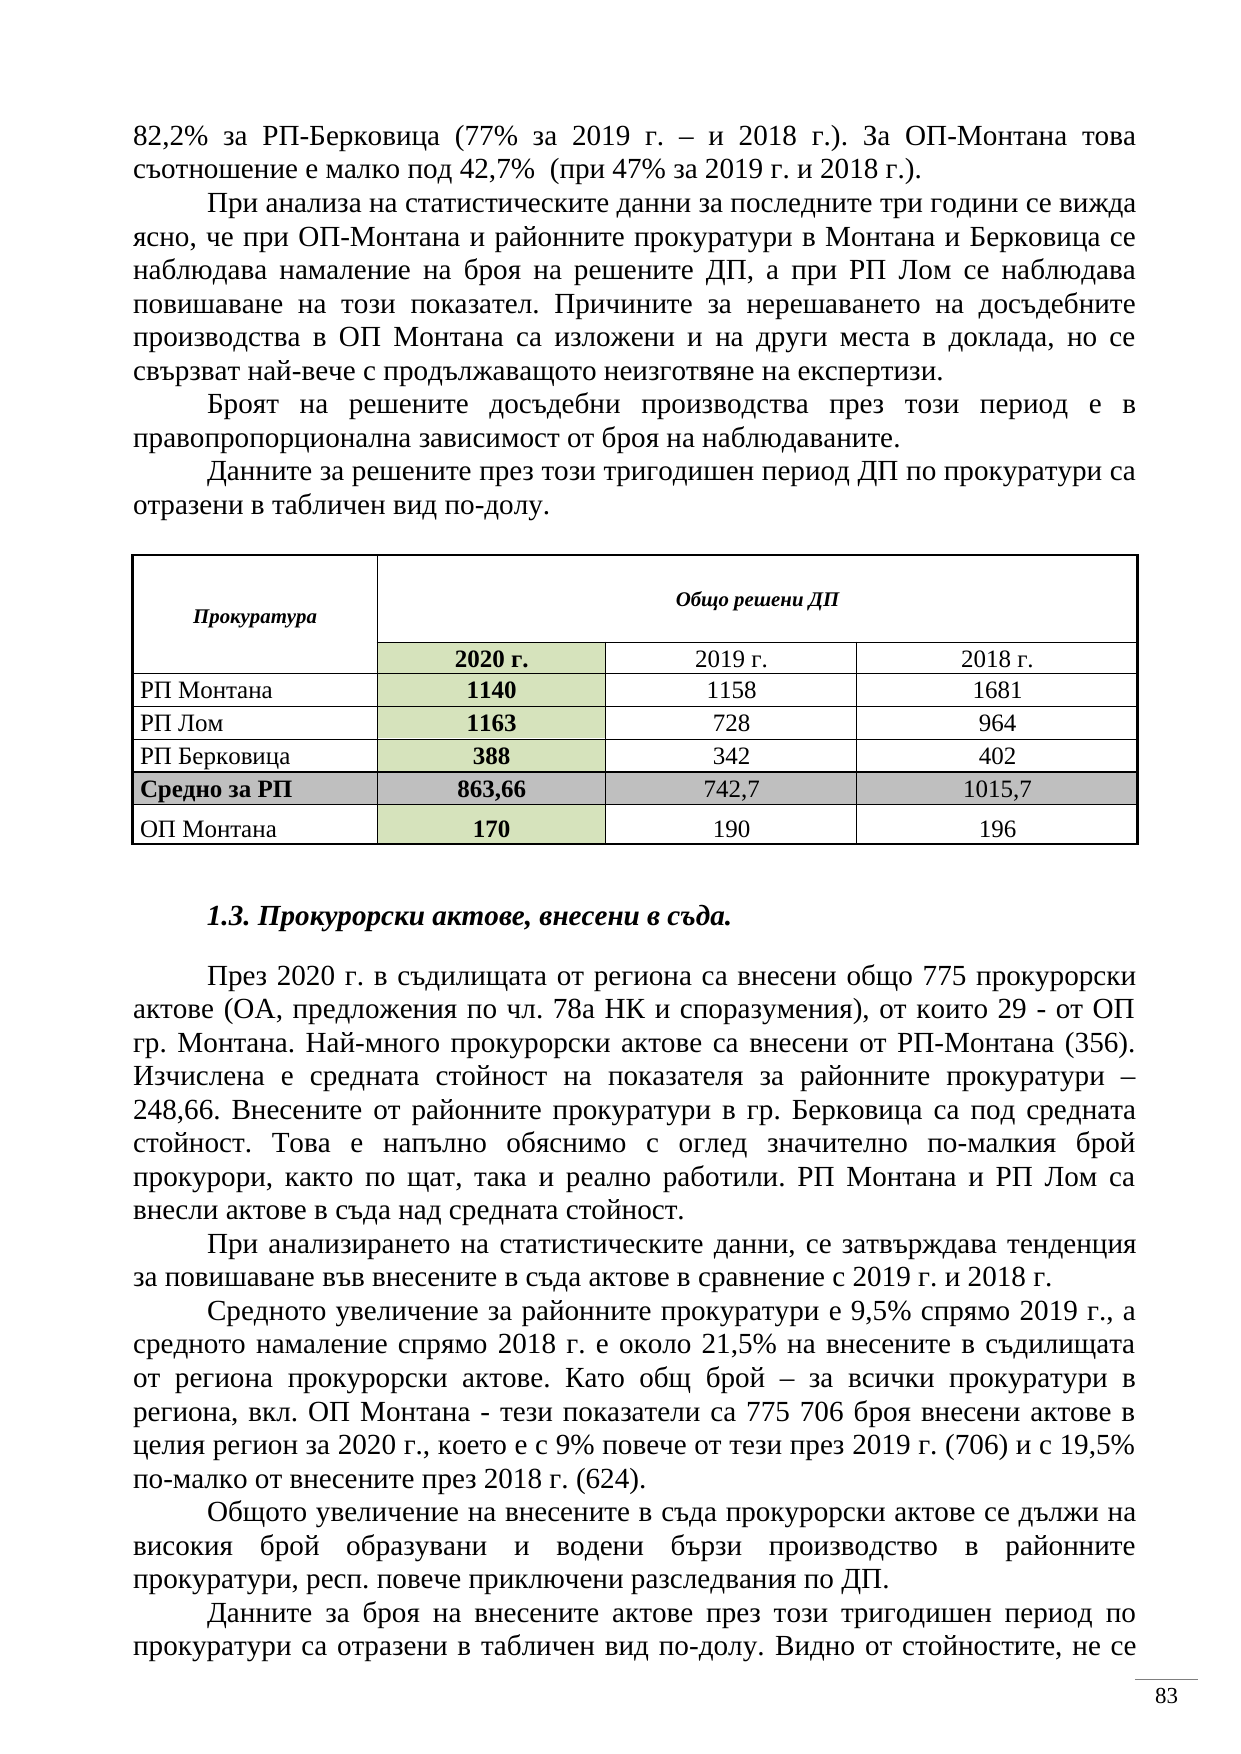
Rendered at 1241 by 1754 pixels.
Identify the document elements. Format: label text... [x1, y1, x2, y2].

table_cell 1163 [378, 707, 605, 738]
table_cell 1140 [378, 674, 605, 706]
table_cell 728 [606, 707, 856, 738]
text При анализирането на статистическите данни, се затвърждава тенденция за повишаване във внесените в съда актове в сравнение с 2019 г. и 2018 г. [133, 1226, 1137, 1293]
table_cell Средно за РП [134, 773, 377, 804]
table_cell 964 [857, 707, 1136, 738]
text 1.3. Прокурорски актове, внесени в съда. [133, 898, 1137, 932]
table_cell ОП Монтана [134, 805, 377, 843]
text Общото увеличение на внесените в съда прокурорски актове се дължи на високия брой образувани и водени бързи производство в районните прокуратури, респ. повече приключени разследвания по ДП. [133, 1494, 1137, 1595]
table_cell 402 [857, 740, 1136, 771]
text Данните за решените през този тригодишен период ДП по прокуратури са отразени в табличен вид по-долу. [133, 453, 1137, 521]
table_cell 2020 г. [378, 643, 605, 673]
table_cell 388 [378, 740, 605, 771]
text При анализа на статистическите данни за последните три години се вижда ясно, че при ОП-Монтана и районните прокуратури в Монтана и Берковица се наблюдава намаление на броя на решените ДП, а при РП Лом се наблюдава повишаване на този показател. Причините за нерешаването на досъдебните производства в ОП Монтана са изложени и на други места в доклада, но се свързват най-вече с продължаващото неизготвяне на експертизи. [133, 185, 1137, 386]
table_cell РП Берковица [134, 740, 377, 771]
text Броят на решените досъдебни производства през този период е в правопропорционална зависимост от броя на наблюдаваните. [133, 386, 1137, 453]
table_cell РП Лом [134, 707, 377, 738]
table_cell 342 [606, 740, 856, 771]
table_header Общо решени ДП [378, 556, 1136, 642]
table_cell 863,66 [378, 773, 605, 804]
table_cell 2019 г. [606, 643, 856, 673]
table_cell 196 [857, 805, 1136, 843]
table_cell 1681 [857, 674, 1136, 706]
table_cell РП Монтана [134, 674, 377, 706]
table_cell 170 [378, 805, 605, 843]
table_cell 1158 [606, 674, 856, 706]
table_cell 742,7 [606, 773, 856, 804]
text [133, 118, 1137, 185]
text През 2020 г. в съдилищата от региона са внесени общо 775 прокурорски актове (ОА, предложения по чл. 78а НК и споразумения), от които 29 - от ОП гр. Монтана. Най-много прокурорски актове са внесени от РП-Монтана (356). Изчислена е средната стойност на показателя за районните прокуратури – 248,66. Внесените от районните прокуратури в гр. Берковица са под средната стойност. Това е напълно обяснимо с оглед значително по-малкия брой прокурори, както по щат, така и реално работили. РП Монтана и РП Лом са внесли актове в съда над средната стойност. [133, 958, 1137, 1226]
table_header Прокуратура [134, 556, 377, 673]
table_cell 1015,7 [857, 773, 1136, 804]
table_cell 190 [606, 805, 856, 843]
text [133, 1595, 1137, 1662]
table_cell 2018 г. [857, 643, 1136, 673]
text Средното увеличение за районните прокуратури е 9,5% спрямо 2019 г., а средното намаление спрямо 2018 г. е около 21,5% на внесените в съдилищата от региона прокурорски актове. Като общ брой – за всички прокуратури в региона, вкл. ОП Монтана - тези показатели са 775 706 броя внесени актове в целия регион за 2020 г., което е с 9% повече от тези през 2019 г. (706) и с 19,5% по-малко от внесените през 2018 г. (624). [133, 1293, 1137, 1494]
